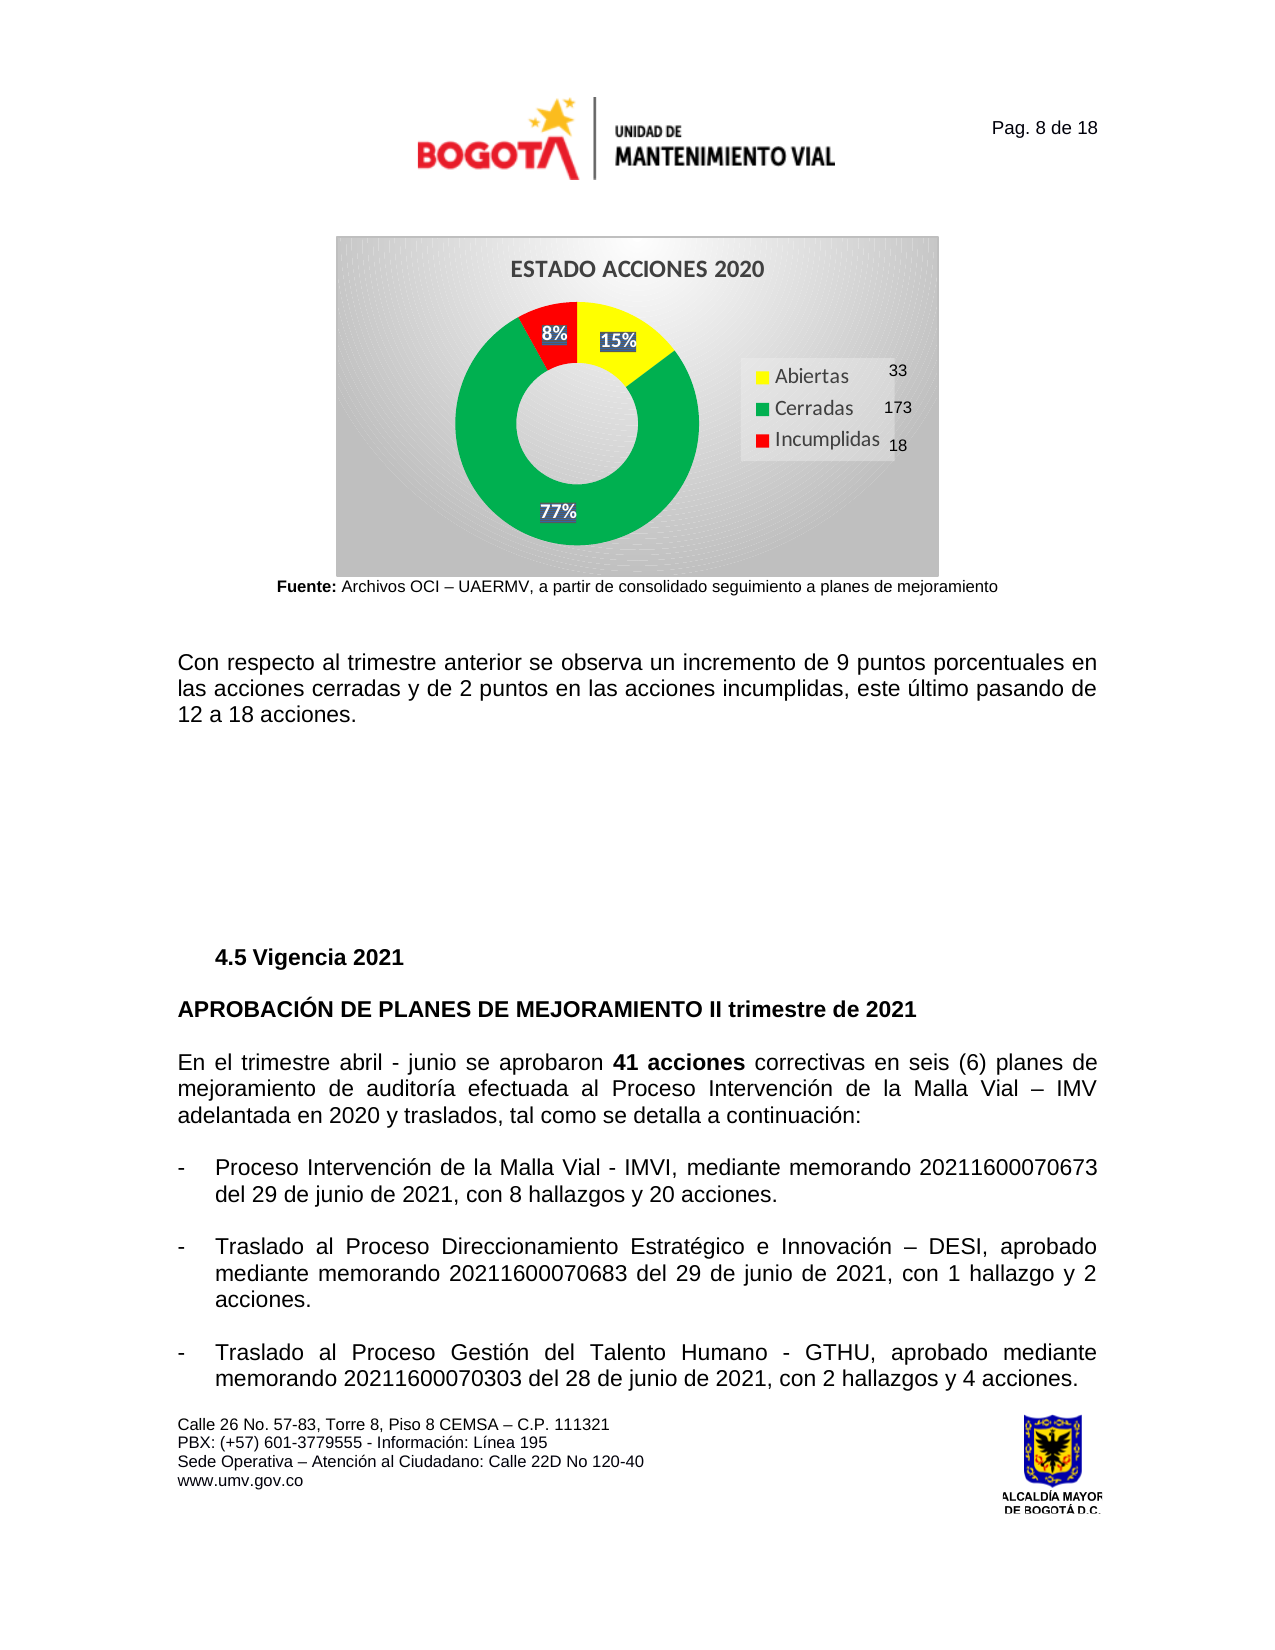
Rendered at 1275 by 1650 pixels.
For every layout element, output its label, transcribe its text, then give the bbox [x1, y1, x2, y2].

text Fuente: Archivos OCI – UAERMV, a partir de consolidado seguimiento a planes de mejoramiento [177, 577, 1098, 596]
list Traslado al Proceso Direccionamiento Estratégico e Innovación – DESI, aprobado mediante memorando 20211600070683 del 29 de junio de 2021, con 1 hallazgo y 2 acciones. [177, 1233, 1098, 1312]
picture [417, 97, 835, 180]
text Con respecto al trimestre anterior se observa un incremento de 9 puntos porcentuales en las acciones cerradas y de 2 puntos en las acciones incumplidas, este último pasando de 12 a 18 acciones. [177, 649, 1098, 728]
text APROBACIÓN DE PLANES DE MEJORAMIENTO II trimestre de 2021 [177, 996, 1098, 1022]
picture [1000, 1414, 1102, 1512]
text En el trimestre abril - junio se aprobaron 41 acciones correctivas en seis (6) planes de mejoramiento de auditoría efectuada al Proceso Intervención de la Malla Vial – IMV adelantada en 2020 y traslados, tal como se detalla a continuación: [177, 1049, 1098, 1128]
list Proceso Intervención de la Malla Vial - IMVI, mediante memorando 20211600070673 del 29 de junio de 2021, con 8 hallazgos y 20 acciones. [177, 1154, 1098, 1207]
list Traslado al Proceso Gestión del Talento Humano - GTHU, aprobado mediante memorando 20211600070303 del 28 de junio de 2021, con 2 hallazgos y 4 acciones. [177, 1339, 1098, 1391]
list Vigencia 2021 [215, 943, 1098, 970]
